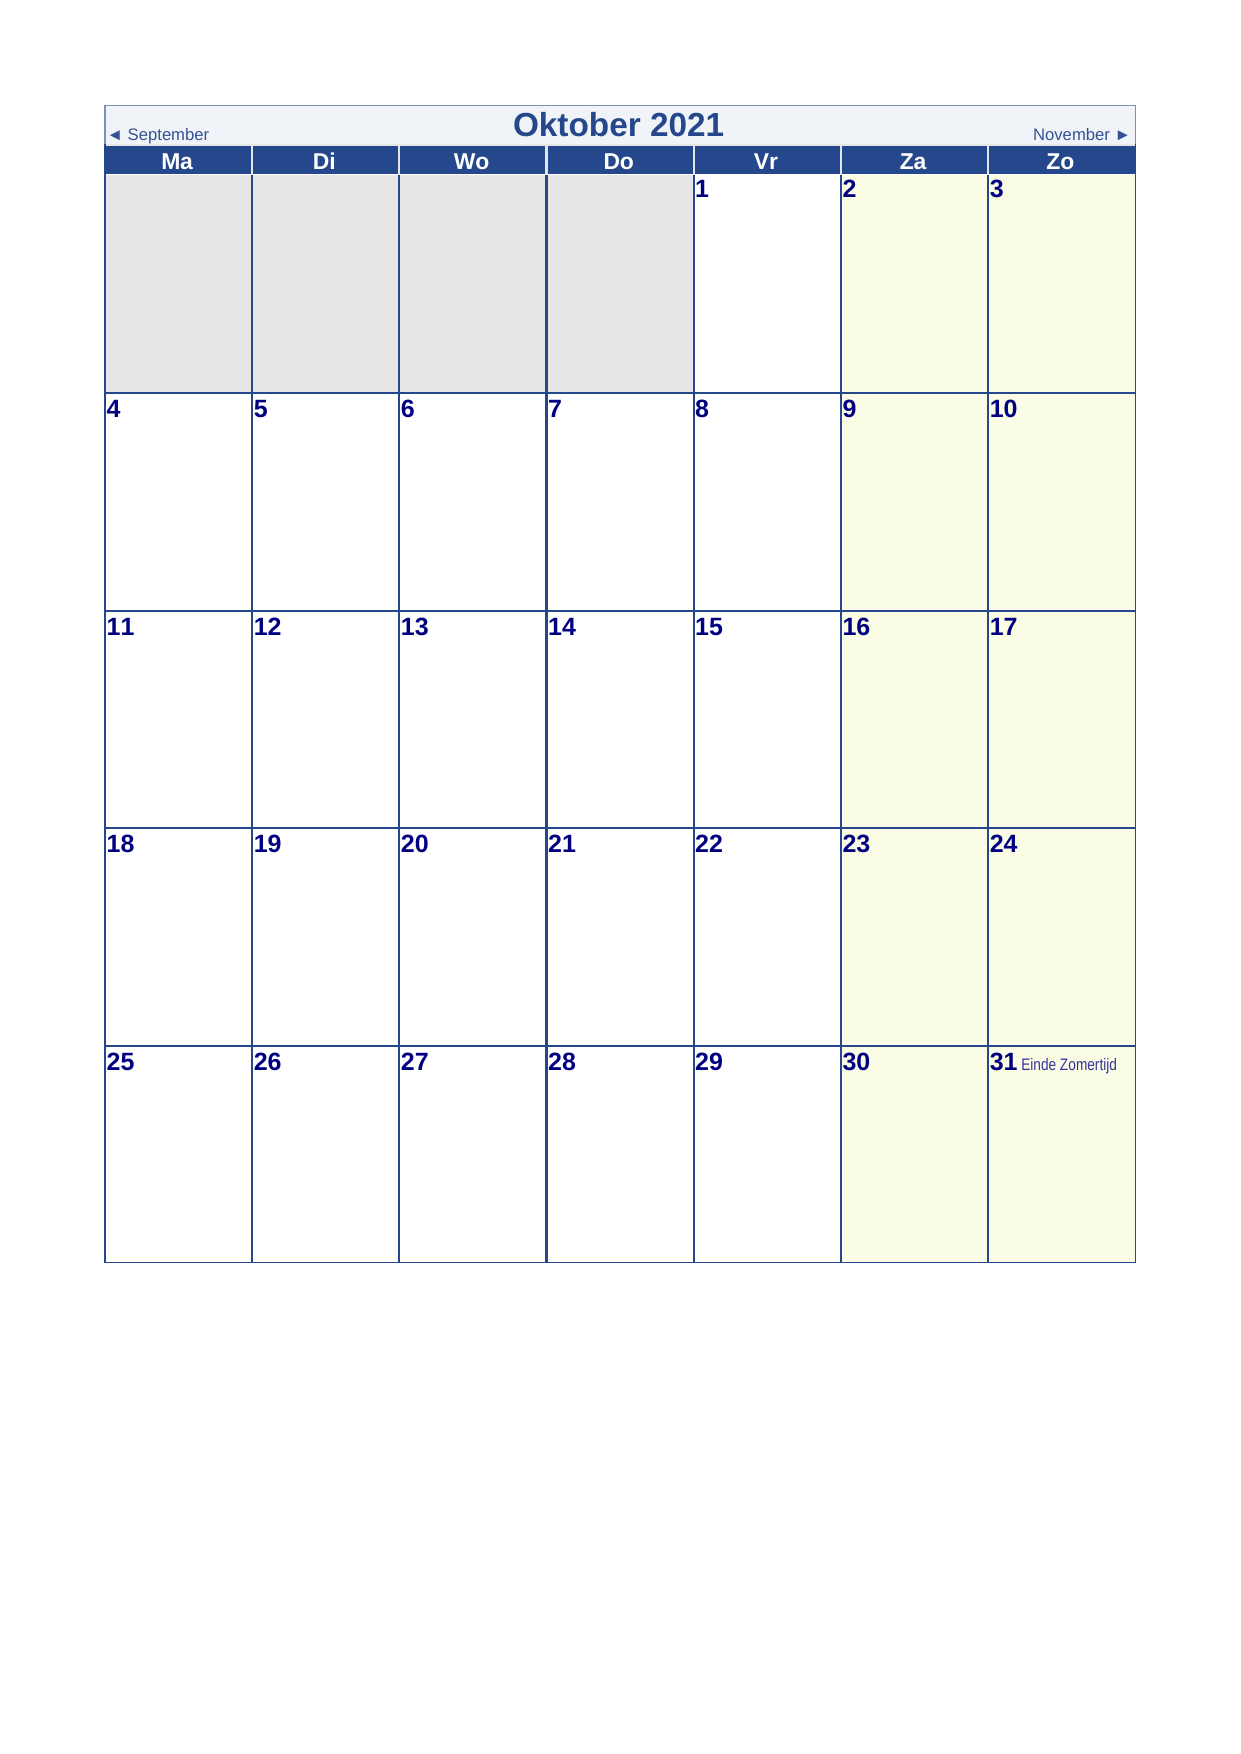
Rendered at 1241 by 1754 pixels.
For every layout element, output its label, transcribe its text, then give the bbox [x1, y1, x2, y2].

table_cell 9 [842, 394, 987, 609]
table_cell Do [548, 146, 693, 174]
table_cell 6 [400, 394, 545, 609]
table_cell 2 [842, 175, 987, 392]
table_cell [106, 175, 251, 392]
table_cell 22 [695, 829, 840, 1044]
table_cell 17 [989, 612, 1135, 827]
table_cell Wo [400, 146, 545, 174]
table_cell 16 [842, 612, 987, 827]
table_cell 3 [989, 175, 1135, 392]
table_cell 27 [400, 1047, 545, 1262]
table_cell 21 [548, 829, 693, 1044]
table_cell 10 [989, 394, 1135, 609]
table_cell [253, 175, 398, 392]
table_cell 20 [400, 829, 545, 1044]
table_cell 28 [548, 1047, 693, 1262]
table_cell 23 [842, 829, 987, 1044]
table_cell 8 [695, 394, 840, 609]
table_header ◄ September [106, 106, 252, 144]
table_cell 19 [253, 829, 398, 1044]
table_cell 31 Einde Zomertijd [989, 1047, 1135, 1262]
table_cell 13 [400, 612, 545, 827]
table_cell 1 [695, 175, 840, 392]
table_cell 7 [548, 394, 693, 609]
table_cell [400, 175, 545, 392]
table_header November ► [988, 106, 1135, 144]
table_cell [548, 175, 693, 392]
table_cell 26 [253, 1047, 398, 1262]
table_cell 15 [695, 612, 840, 827]
table_cell 12 [253, 612, 398, 827]
table_cell 24 [989, 829, 1135, 1044]
table_cell 25 [106, 1047, 251, 1262]
table_cell Zo [989, 146, 1135, 174]
table_cell 4 [106, 394, 251, 609]
table_cell Ma [106, 146, 251, 174]
table_cell 11 [106, 612, 251, 827]
table_cell 5 [253, 394, 398, 609]
table_cell Vr [695, 146, 840, 174]
table_header Oktober 2021 [252, 106, 988, 144]
table_cell 18 [106, 829, 251, 1044]
table_cell 29 [695, 1047, 840, 1262]
table_cell Za [842, 146, 987, 174]
table_cell 30 [842, 1047, 987, 1262]
table_cell 14 [548, 612, 693, 827]
table_cell Di [253, 146, 398, 174]
